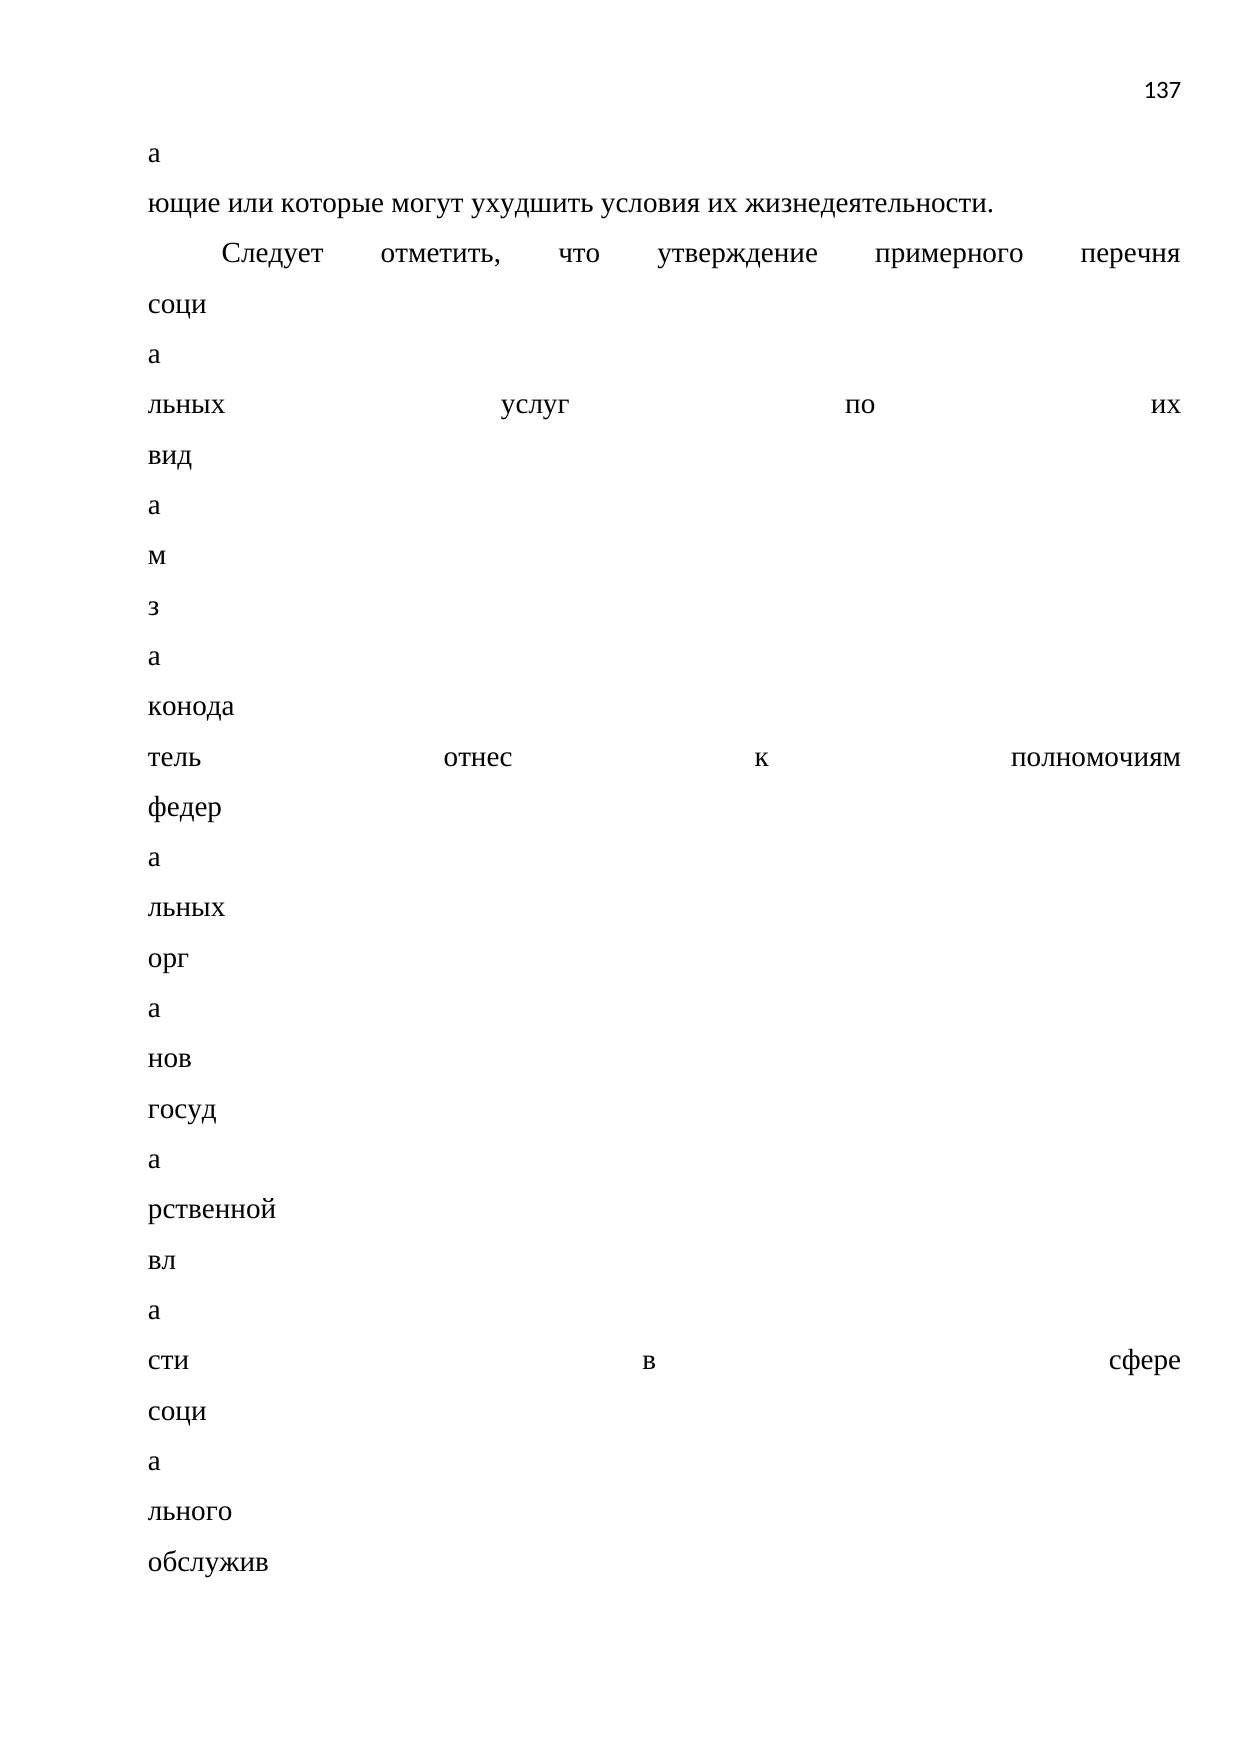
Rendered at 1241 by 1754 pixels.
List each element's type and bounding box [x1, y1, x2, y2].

text [148, 236, 1181, 1577]
text [148, 135, 1181, 219]
